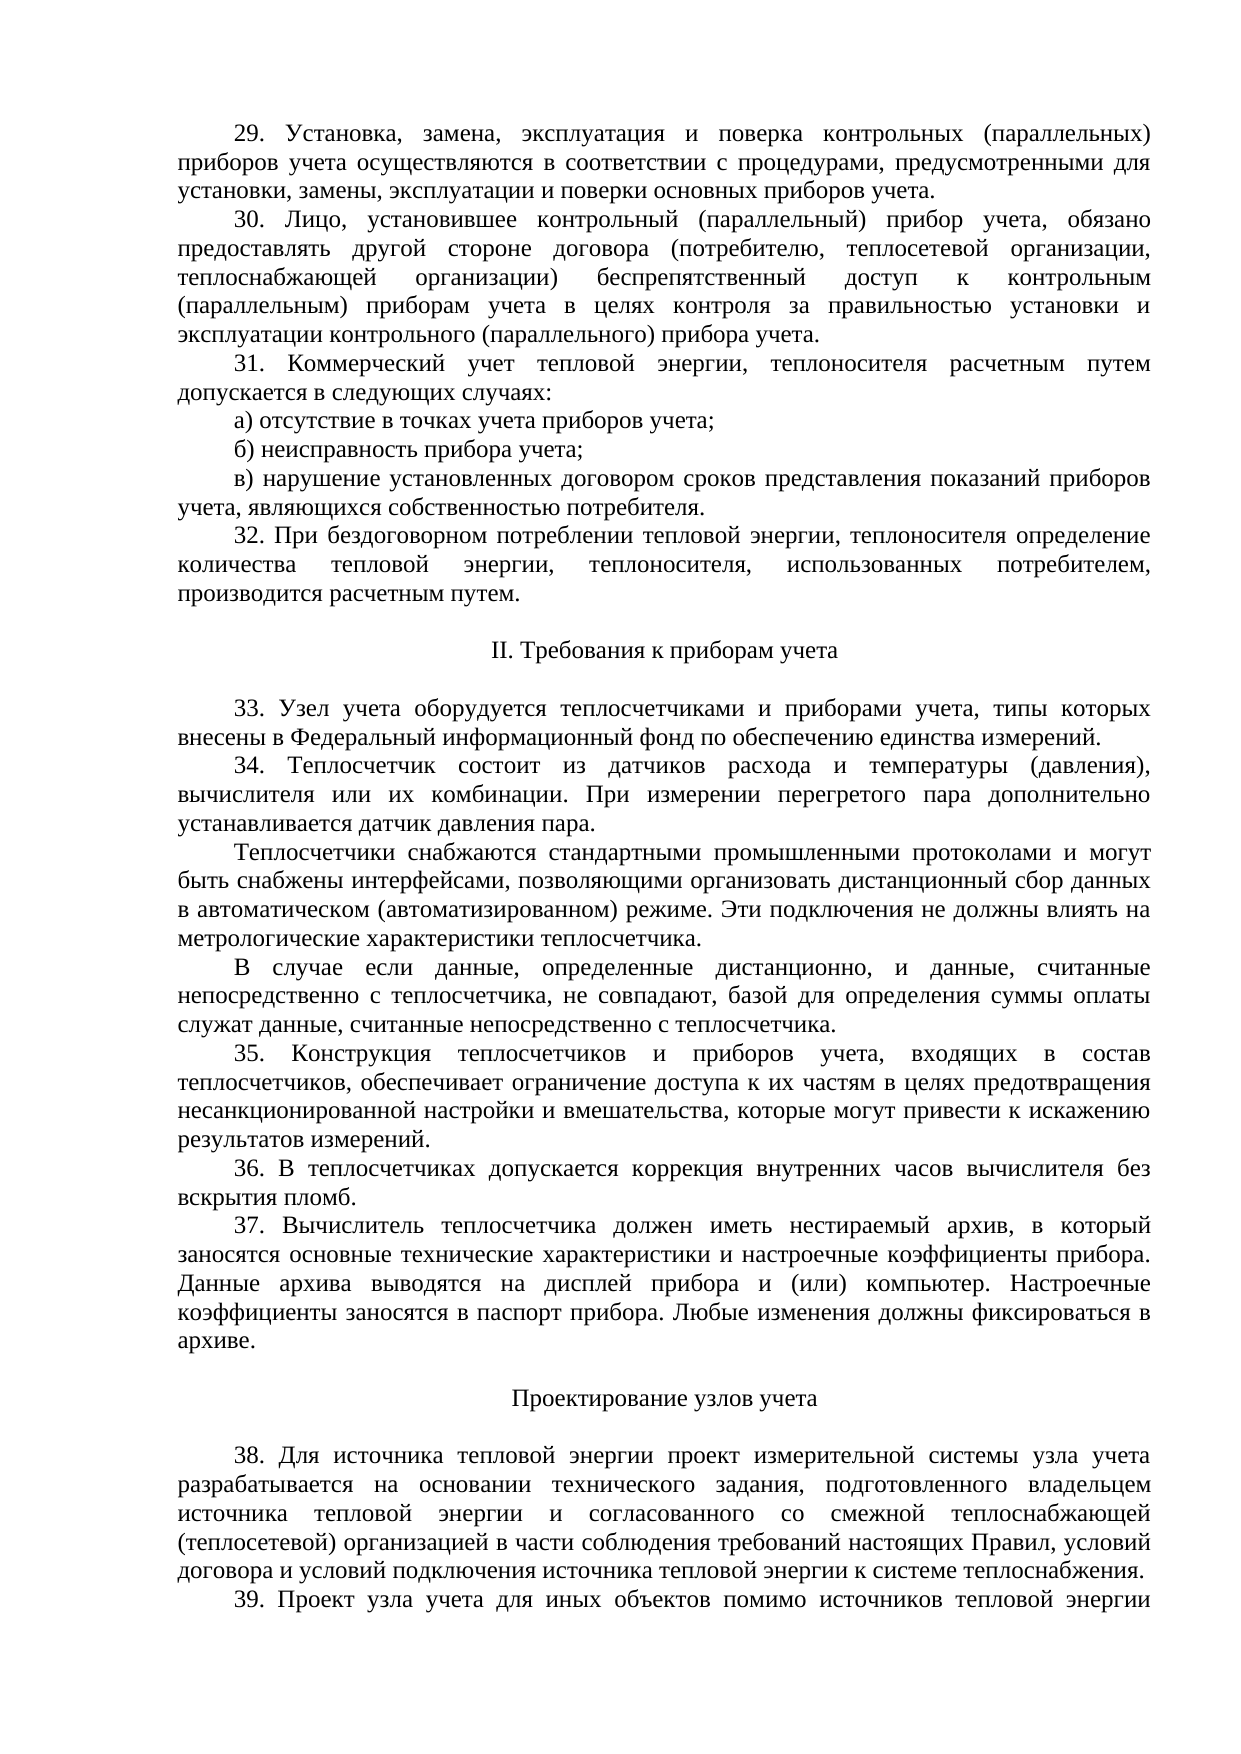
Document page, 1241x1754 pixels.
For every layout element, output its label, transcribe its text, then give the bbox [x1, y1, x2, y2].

text 36. В теплосчетчиках допускается коррекция внутренних часов вычислителя без вскрытия пломб. [177, 1153, 1152, 1211]
text В случае если данные, определенные дистанционно, и данные, считанные непосредственно с теплосчетчика, не совпадают, базой для определения суммы оплаты служат данные, считанные непосредственно с теплосчетчика. [177, 952, 1152, 1038]
text Теплосчетчики снабжаются стандартными промышленными протоколами и могут быть снабжены интерфейсами, позволяющими организовать дистанционный сбор данных в автоматическом (автоматизированном) режиме. Эти подключения не должны влиять на метрологические характеристики теплосчетчика. [177, 837, 1152, 952]
text 37. Вычислитель теплосчетчика должен иметь нестираемый архив, в который заносятся основные технические характеристики и настроечные коэффициенты прибора. Данные архива выводятся на дисплей прибора и (или) компьютер. Настроечные коэффициенты заносятся в паспорт прибора. Любые изменения должны фиксироваться в архиве. [177, 1211, 1152, 1354]
text 38. Для источника тепловой энергии проект измерительной системы узла учета разрабатывается на основании технического задания, подготовленного владельцем источника тепловой энергии и согласованного со смежной теплоснабжающей (теплосетевой) организацией в части соблюдения требований настоящих Правил, условий договора и условий подключения источника тепловой энергии к системе теплоснабжения. [177, 1441, 1152, 1584]
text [177, 1584, 1152, 1613]
text Проектирование узлов учета [177, 1383, 1152, 1412]
text 34. Теплосчетчик состоит из датчиков расхода и температуры (давления), вычислителя или их комбинации. При измерении перегретого пара дополнительно устанавливается датчик давления пара. [177, 751, 1152, 837]
text 29. Установка, замена, эксплуатация и поверка контрольных (параллельных) приборов учета осуществляются в соответствии с процедурами, предусмотренными для установки, замены, эксплуатации и поверки основных приборов учета. [177, 118, 1152, 204]
text II. Требования к приборам учета [177, 636, 1152, 664]
text в) нарушение установленных договором сроков представления показаний приборов учета, являющихся собственностью потребителя. [177, 463, 1152, 521]
text 32. При бездоговорном потреблении тепловой энергии, теплоносителя определение количества тепловой энергии, теплоносителя, использованных потребителем, производится расчетным путем. [177, 521, 1152, 607]
text 30. Лицо, установившее контрольный (параллельный) прибор учета, обязано предоставлять другой стороне договора (потребителю, теплосетевой организации, теплоснабжающей организации) беспрепятственный доступ к контрольным (параллельным) приборам учета в целях контроля за правильностью установки и эксплуатации контрольного (параллельного) прибора учета. [177, 204, 1152, 348]
text а) отсутствие в точках учета приборов учета; [177, 406, 1152, 434]
text 33. Узел учета оборудуется теплосчетчиками и приборами учета, типы которых внесены в Федеральный информационный фонд по обеспечению единства измерений. [177, 693, 1152, 751]
text б) неисправность прибора учета; [177, 434, 1152, 463]
text 35. Конструкция теплосчетчиков и приборов учета, входящих в состав теплосчетчиков, обеспечивает ограничение доступа к их частям в целях предотвращения несанкционированной настройки и вмешательства, которые могут привести к искажению результатов измерений. [177, 1038, 1152, 1153]
text 31. Коммерческий учет тепловой энергии, теплоносителя расчетным путем допускается в следующих случаях: [177, 348, 1152, 406]
